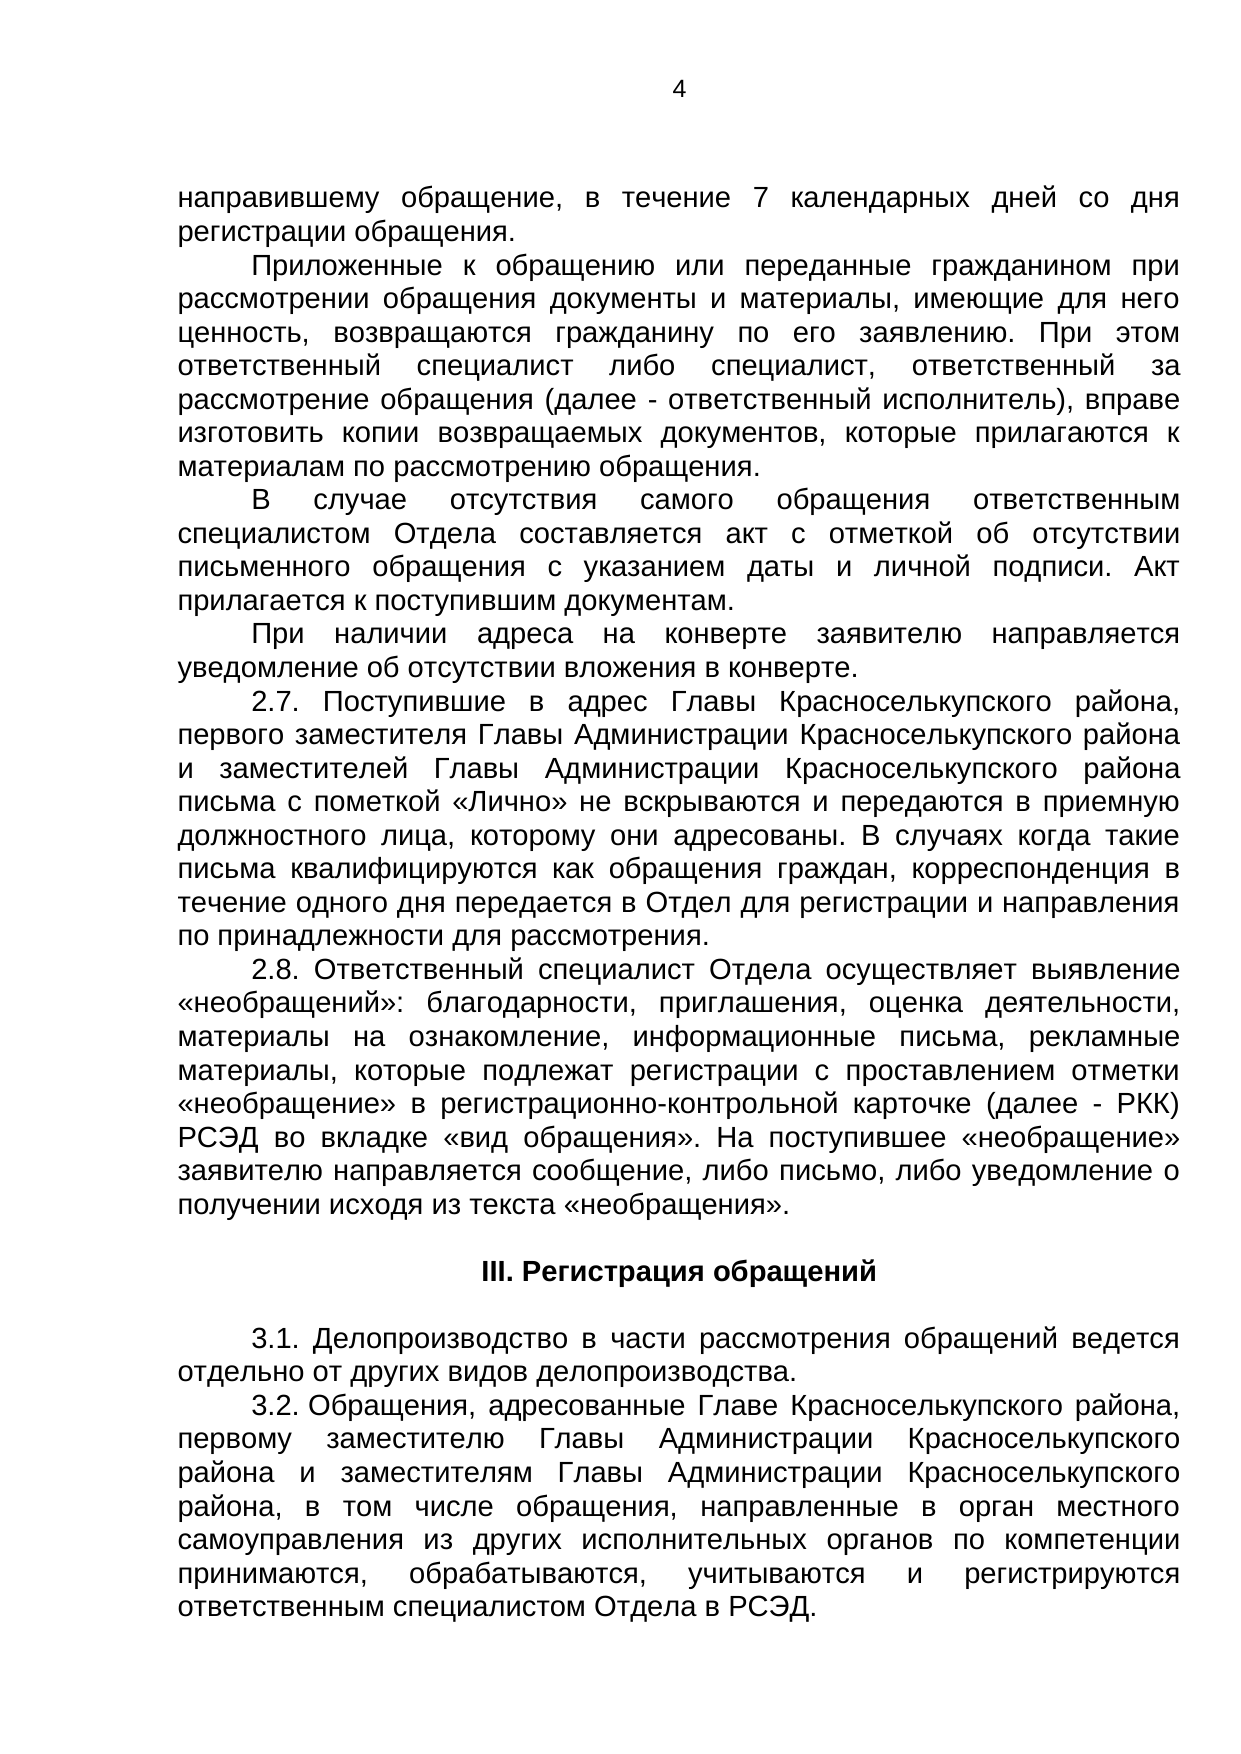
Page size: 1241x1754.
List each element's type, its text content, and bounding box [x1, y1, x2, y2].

text Приложенные к обращению или переданные гражданином при рассмотрении обращения документы и материалы, имеющие для него ценность, возвращаются гражданину по его заявлению. При этом ответственный специалист либо специалист, ответственный за рассмотрение обращения (далее - ответственный исполнитель), вправе изготовить копии возвращаемых документов, которые прилагаются к материалам по рассмотрению обращения. [177, 247, 1181, 482]
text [177, 180, 1181, 247]
text III. Регистрация обращений [177, 1254, 1181, 1287]
text 3.1. Делопроизводство в части рассмотрения обращений ведется отдельно от других видов делопроизводства. [177, 1321, 1181, 1388]
text В случае отсутствия самого обращения ответственным специалистом Отдела составляется акт с отметкой об отсутствии письменного обращения с указанием даты и личной подписи. Акт прилагается к поступившим документам. [177, 482, 1181, 616]
text 3.2. Обращения, адресованные Главе Красноселькупского района, первому заместителю Главы Администрации Красноселькупского района и заместителям Главы Администрации Красноселькупского района, в том числе обращения, направленные в орган местного самоуправления из других исполнительных органов по компетенции принимаются, обрабатываются, учитываются и регистрируются ответственным специалистом Отдела в РСЭД. [177, 1388, 1181, 1623]
text 2.7. Поступившие в адрес Главы Красноселькупского района, первого заместителя Главы Администрации Красноселькупского района и заместителей Главы Администрации Красноселькупского района письма с пометкой «Лично» не вскрываются и передаются в приемную должностного лица, которому они адресованы. В случаях когда такие письма квалифицируются как обращения граждан, корреспонденция в течение одного дня передается в Отдел для регистрации и направления по принадлежности для рассмотрения. [177, 683, 1181, 952]
text При наличии адреса на конверте заявителю направляется уведомление об отсутствии вложения в конверте. [177, 616, 1181, 683]
text 2.8. Ответственный специалист Отдела осуществляет выявление «необращений»: благодарности, приглашения, оценка деятельности, материалы на ознакомление, информационные письма, рекламные материалы, которые подлежат регистрации с проставлением отметки «необращение» в регистрационно-контрольной карточке (далее - РКК) РСЭД во вкладке «вид обращения». На поступившее «необращение» заявителю направляется сообщение, либо письмо, либо уведомление о получении исходя из текста «необращения». [177, 952, 1181, 1220]
